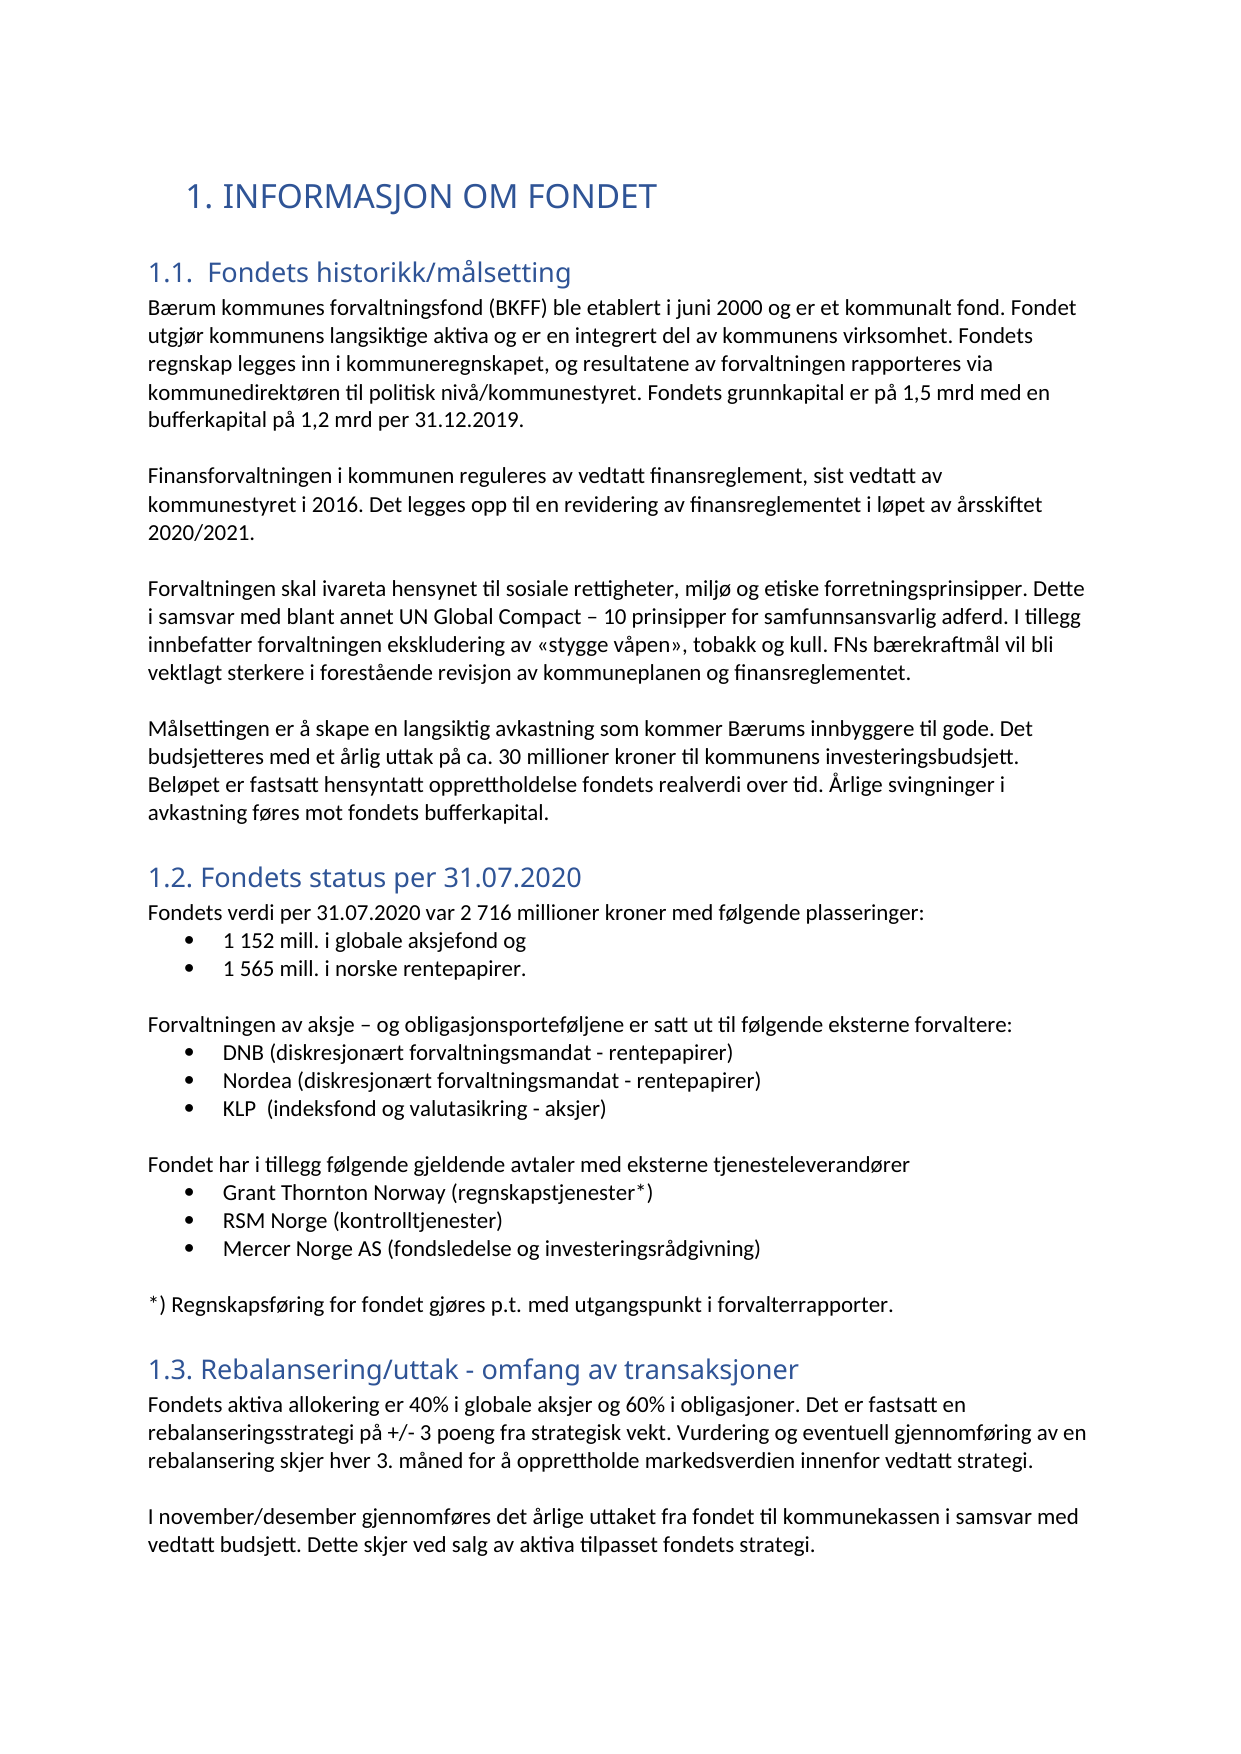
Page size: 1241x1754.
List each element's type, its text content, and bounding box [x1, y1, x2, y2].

list 1 152 mill. i globale aksjefond og [185, 926, 1093, 954]
list 1 565 mill. i norske rentepapirer. [185, 954, 1093, 982]
text Fondet har i tillegg følgende gjeldende avtaler med eksterne tjenesteleverandører [148, 1150, 1093, 1178]
list DNB (diskresjonært forvaltningsmandat - rentepapirer) [185, 1038, 1093, 1066]
text Forvaltningen av aksje – og obligasjonsporteføljene er satt ut til følgende eksterne forvaltere: [148, 1010, 1093, 1038]
text *) Regnskapsføring for fondet gjøres p.t. med utgangspunkt i forvalterrapporter. [148, 1290, 1093, 1318]
list Nordea (diskresjonært forvaltningsmandat - rentepapirer) [185, 1066, 1093, 1094]
subtitle INFORMASJON OM FONDET [185, 173, 1093, 218]
list KLP (indeksfond og valutasikring - aksjer) [185, 1094, 1093, 1122]
subtitle 1.3. Rebalansering/uttak - omfang av transaksjoner [148, 1350, 1093, 1387]
text I november/desember gjennomføres det årlige uttaket fra fondet til kommunekassen i samsvar med vedtatt budsjett. Dette skjer ved salg av aktiva tilpasset fondets strategi. [148, 1502, 1093, 1558]
subtitle 1.2. Fondets status per 31.07.2020 [148, 858, 1093, 895]
list RSM Norge (kontrolltjenester) [185, 1206, 1093, 1234]
list Grant Thornton Norway (regnskapstjenester*) [185, 1178, 1093, 1206]
list Mercer Norge AS (fondsledelse og investeringsrådgivning) [185, 1234, 1093, 1262]
text Finansforvaltningen i kommunen reguleres av vedtatt finansreglement, sist vedtatt av kommunestyret i 2016. Det legges opp til en revidering av finansreglementet i løpet av årsskiftet 2020/2021. [148, 462, 1093, 546]
text Fondets verdi per 31.07.2020 var 2 716 millioner kroner med følgende plasseringer: [148, 898, 1093, 926]
text Forvaltningen skal ivareta hensynet til sosiale rettigheter, miljø og etiske forretningsprinsipper. Dette i samsvar med blant annet UN Global Compact – 10 prinsipper for samfunnsansvarlig adferd. I tillegg innbefatter forvaltningen ekskludering av «stygge våpen», tobakk og kull. FNs bærekraftmål vil bli vektlagt sterkere i forestående revisjon av kommuneplanen og finansreglementet. [148, 574, 1093, 686]
text Bærum kommunes forvaltningsfond (BKFF) ble etablert i juni 2000 og er et kommunalt fond. Fondet utgjør kommunens langsiktige aktiva og er en integrert del av kommunens virksomhet. Fondets regnskap legges inn i kommuneregnskapet, og resultatene av forvaltningen rapporteres via kommunedirektøren til politisk nivå/kommunestyret. Fondets grunnkapital er på 1,5 mrd med en bufferkapital på 1,2 mrd per 31.12.2019. [148, 293, 1093, 434]
subtitle 1.1. Fondets historikk/målsetting [148, 254, 1093, 291]
text Fondets aktiva allokering er 40% i globale aksjer og 60% i obligasjoner. Det er fastsatt en rebalanseringsstrategi på +/- 3 poeng fra strategisk vekt. Vurdering og eventuell gjennomføring av en rebalansering skjer hver 3. måned for å opprettholde markedsverdien innenfor vedtatt strategi. [148, 1390, 1093, 1474]
text Målsettingen er å skape en langsiktig avkastning som kommer Bærums innbyggere til gode. Det budsjetteres med et årlig uttak på ca. 30 millioner kroner til kommunens investeringsbudsjett. Beløpet er fastsatt hensyntatt opprettholdelse fondets realverdi over tid. Årlige svingninger i avkastning føres mot fondets bufferkapital. [148, 714, 1093, 826]
